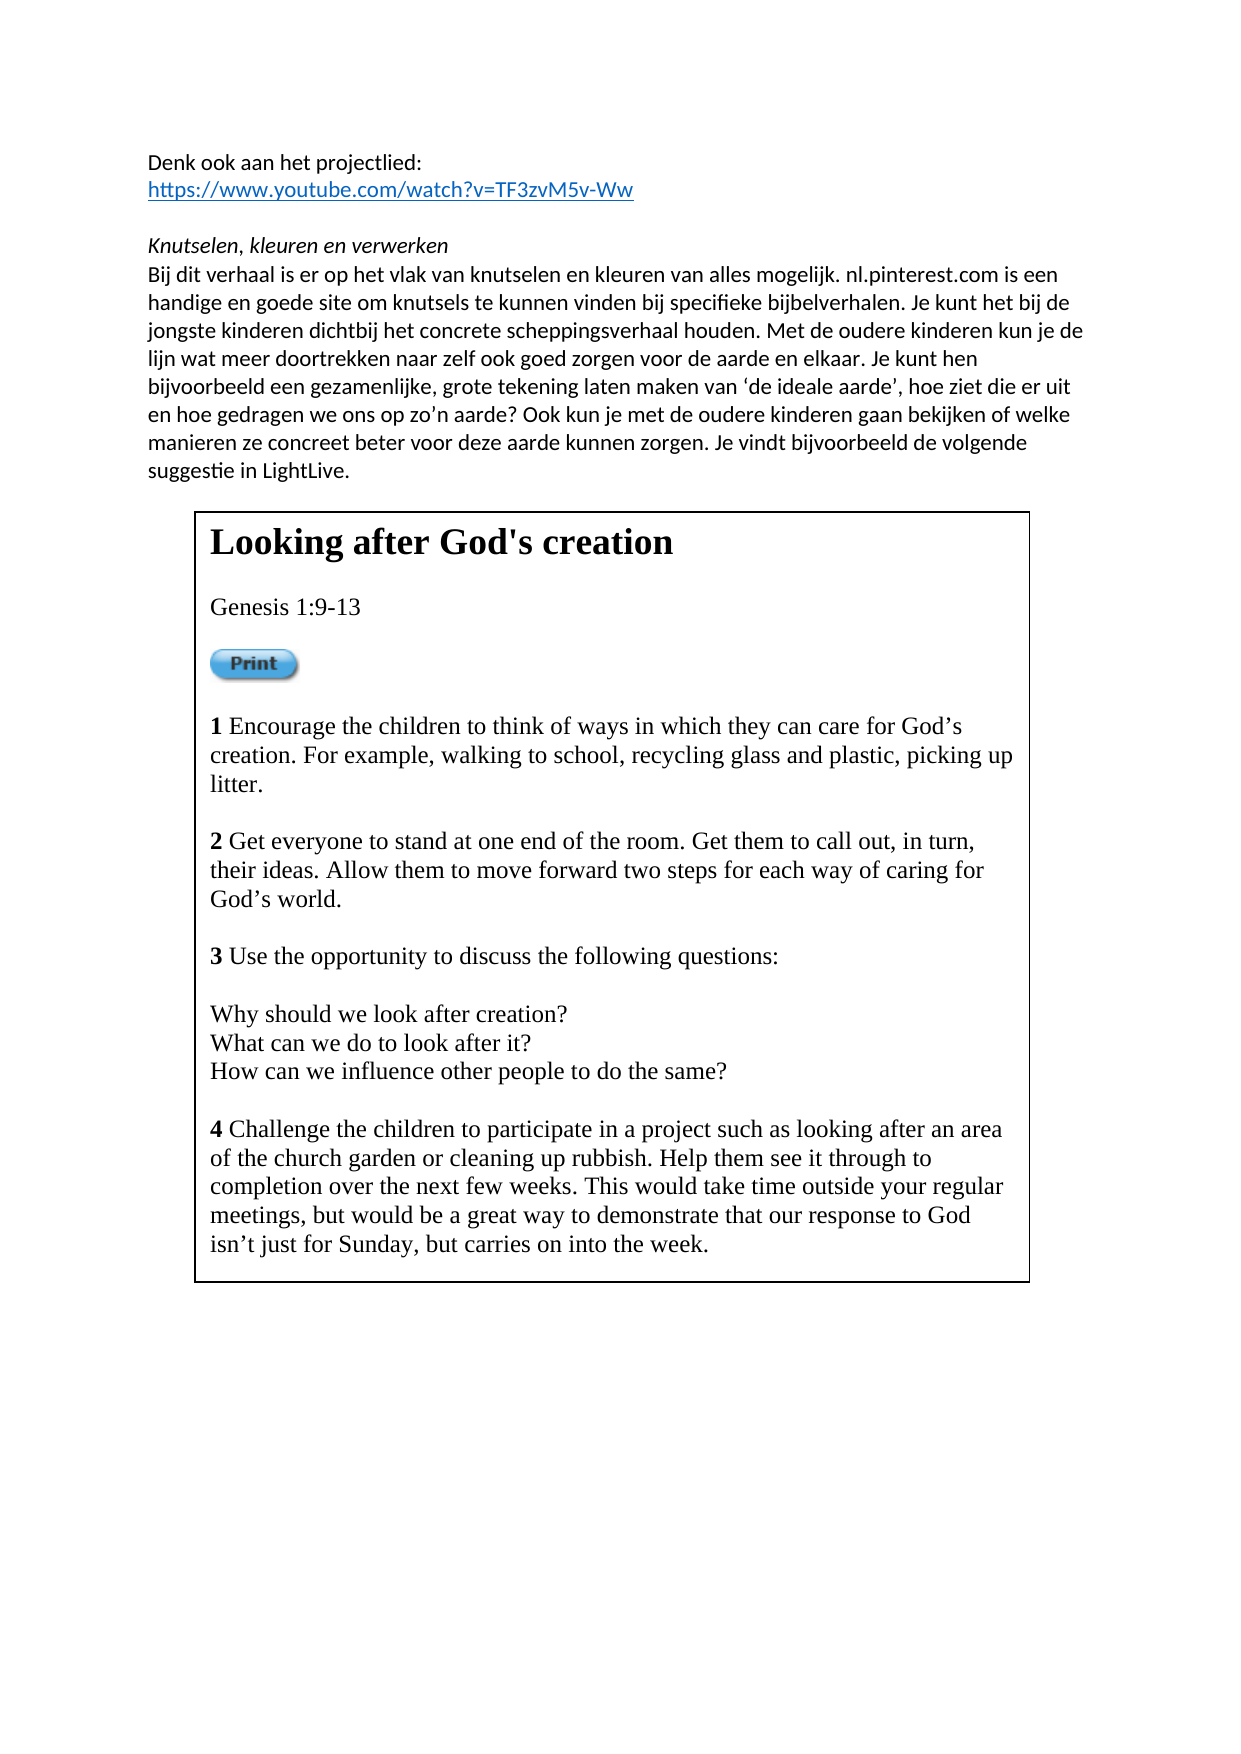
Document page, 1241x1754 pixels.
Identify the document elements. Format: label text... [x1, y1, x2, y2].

text Knutselen, kleuren en verwerken [148, 232, 1093, 260]
text Bij dit verhaal is er op het vlak van knutselen en kleuren van alles mogelijk. nl.pinterest.com is een handige en goede site om knutsels te kunnen vinden bij specifieke bijbelverhalen. Je kunt het bij de jongste kinderen dichtbij het concrete scheppingsverhaal houden. Met de oudere kinderen kun je de lijn wat meer doortrekken naar zelf ook goed zorgen voor de aarde en elkaar. Je kunt hen bijvoorbeeld een gezamenlijke, grote tekening laten maken van ‘de ideale aarde’, hoe ziet die er uit en hoe gedragen we ons op zo’n aarde? Ook kun je met de oudere kinderen gaan bekijken of welke manieren ze concreet beter voor deze aarde kunnen zorgen. Je vindt bijvoorbeeld de volgende suggestie in LightLive. [148, 260, 1093, 484]
picture [210, 649, 301, 683]
text https://www.youtube.com/watch?v=TF3zvM5v-Ww [148, 176, 1093, 204]
text Denk ook aan het projectlied: [148, 148, 1093, 176]
